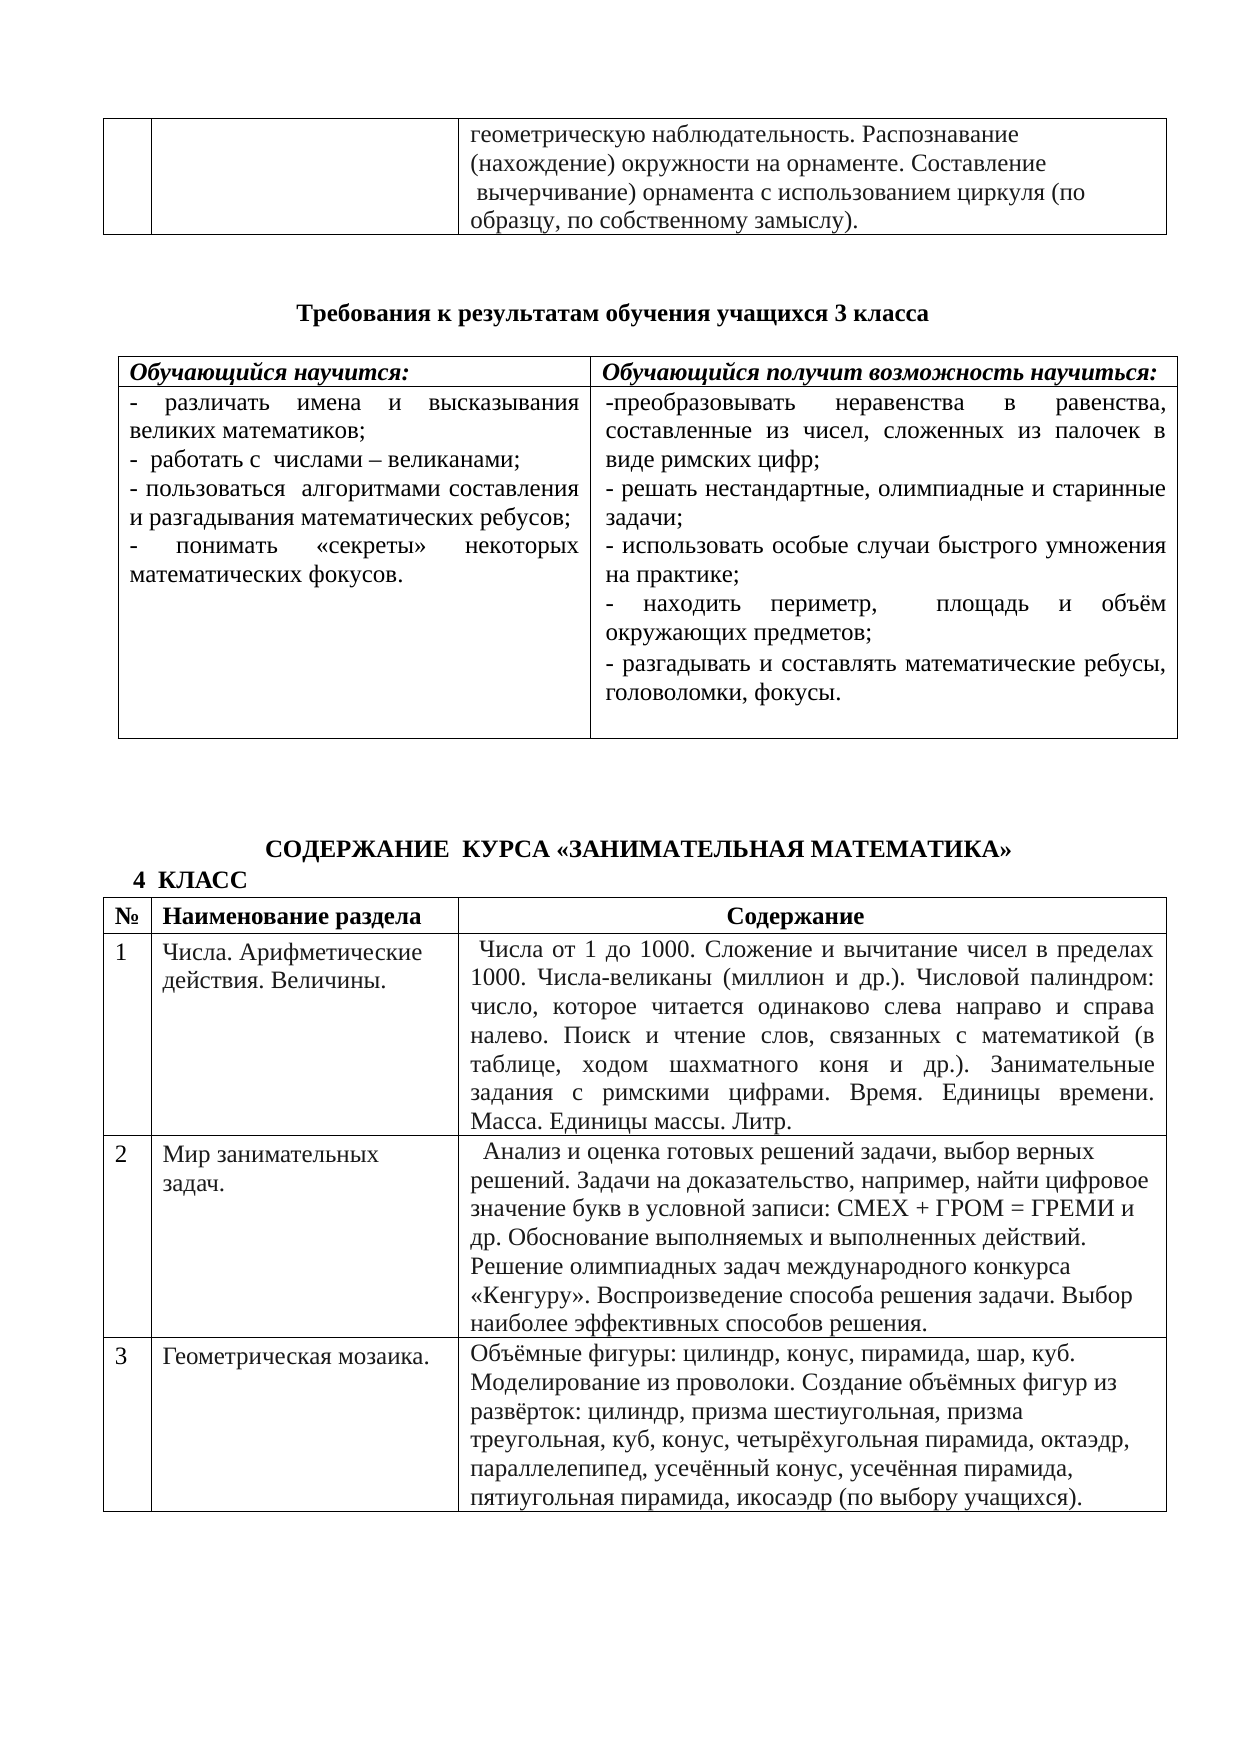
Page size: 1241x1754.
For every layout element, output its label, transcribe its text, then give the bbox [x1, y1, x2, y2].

table_cell Объёмные фигуры: цилиндр, конус, пирамида, шар, куб. Моделирование из проволоки. Создание объёмных фигур из развёрток: цилиндр, призма шестиугольная, призма треугольная, куб, конус, четырёхугольная пирамида, октаэдр, параллелепипед, усечённый конус, усечённая пирамида, пятиугольная пирамида, икосаэдр (по выбору учащихся). [459, 1338, 1166, 1511]
table_header Содержание [459, 898, 1166, 933]
table_header Наименование раздела [152, 898, 458, 933]
table_cell 2 [104, 1136, 151, 1337]
text 4 КЛАСС [133, 865, 1167, 894]
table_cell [459, 119, 1166, 234]
table_cell -преобразовывать неравенства в равенства, составленные из чисел, сложенных из палочек в виде римских цифр; - решать нестандартные, олимпиадные и старинные задачи; - использовать особые случаи быстрого умножения на практике; - находить периметр, площадь и объём окружающих предметов; - разгадывать и составлять математические ребусы, головоломки, фокусы. [591, 387, 1177, 738]
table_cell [152, 119, 458, 234]
list Требования к результатам обучения учащихся 3 класса [177, 298, 1167, 327]
table_header Обучающийся научится: [119, 357, 590, 386]
table_cell 1 [104, 934, 151, 1135]
table_cell - различать имена и высказывания великих математиков; - работать с числами – великанами; - пользоваться алгоритмами составления и разгадывания математических ребусов; - понимать «секреты» некоторых математических фокусов. [119, 387, 590, 738]
table_cell 3 [104, 1338, 151, 1511]
table_cell Числа от 1 до 1000. Сложение и вычитание чисел в пределах 1000. Числа-великаны (миллион и др.). Числовой палиндром: число, которое читается одинаково слева направо и справа налево. Поиск и чтение слов, связанных с математикой (в таблице, ходом шахматного коня и др.). Занимательные задания с римскими цифрами. Время. Единицы времени. Масса. Единицы массы. Литр. [459, 934, 1166, 1135]
table_cell 3 [104, 119, 151, 234]
table_cell Анализ и оценка готовых решений задачи, выбор верных решений. Задачи на доказательство, например, найти цифровое значение букв в условной записи: СМЕХ + ГРОМ = ГРЕМИ и др. Обоснование выполняемых и выполненных действий. Решение олимпиадных задач международного конкурса «Кенгуру». Воспроизведение способа решения задачи. Выбор наиболее эффективных способов решения. [459, 1136, 1166, 1337]
table_cell Геометрическая мозаика. [152, 1338, 458, 1511]
table_cell Мир занимательных задач. [152, 1136, 458, 1337]
table_cell Числа. Арифметические действия. Величины. [152, 934, 458, 1135]
table_header № [104, 898, 151, 933]
text СОДЕРЖАНИЕ КУРСА «ЗАНИМАТЕЛЬНАЯ МАТЕМАТИКА» [133, 834, 1167, 862]
table_header Обучающийся получит возможность научиться: [591, 357, 1177, 386]
